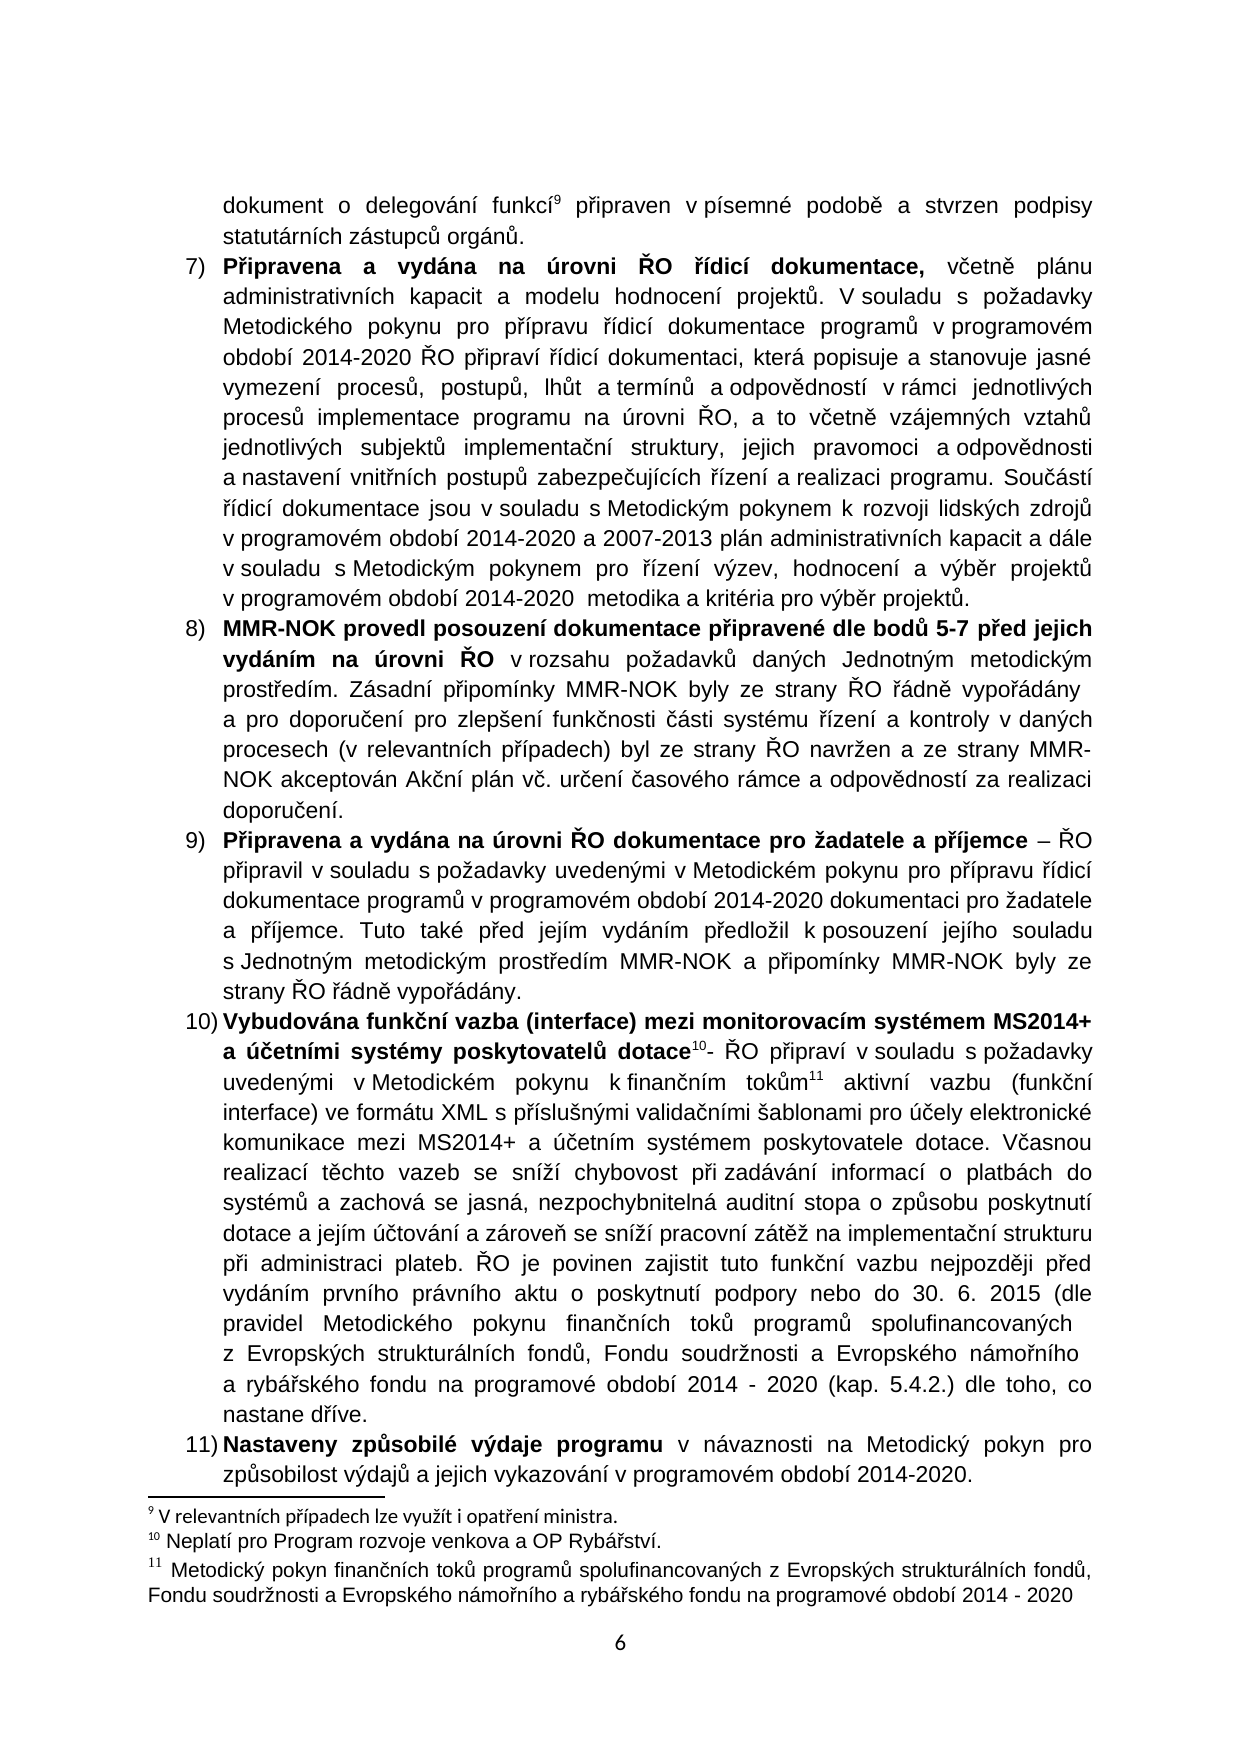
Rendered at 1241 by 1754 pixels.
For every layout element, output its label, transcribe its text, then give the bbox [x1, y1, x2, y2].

list Vybudována funkční vazba (interface) mezi monitorovacím systémem MS2014+ a účetními systémy poskytovatelů dotace- ŘO připraví v souladu s požadavky uvedenými v Metodickém pokynu k finančním tokům aktivní vazbu (funkční interface) ve formátu XML s příslušnými validačními šablonami pro účely elektronické komunikace mezi MS2014+ a účetním systémem poskytovatele dotace. Včasnou realizací těchto vazeb se sníží chybovost při zadávání informací o platbách do systémů a zachová se jasná, nezpochybnitelná auditní stopa o způsobu poskytnutí dotace a jejím účtování a zároveň se sníží pracovní zátěž na implementační strukturu při administraci plateb. ŘO je povinen zajistit tuto funkční vazbu nejpozději před vydáním prvního právního aktu o poskytnutí podpory nebo do 30. 6. 2015 (dle pravidel Metodického pokynu finančních toků programů spolufinancovaných z Evropských strukturálních fondů, Fondu soudržnosti a Evropského námořního a rybářského fondu na programové období 2014 - 2020 (kap. 5.4.2.) dle toho, co nastane dříve. [185, 1008, 1093, 1427]
list Připravena a vydána na úrovni ŘO řídicí dokumentace, včetně plánu administrativních kapacit a modelu hodnocení projektů. V souladu s požadavky Metodického pokynu pro přípravu řídicí dokumentace programů v programovém období 2014-2020 ŘO připraví řídicí dokumentaci, která popisuje a stanovuje jasné vymezení procesů, postupů, lhůt a termínů a odpovědností v rámci jednotlivých procesů implementace programu na úrovni ŘO, a to včetně vzájemných vztahů jednotlivých subjektů implementační struktury, jejich pravomoci a odpovědnosti a nastavení vnitřních postupů zabezpečujících řízení a realizaci programu. Součástí řídicí dokumentace jsou v souladu s Metodickým pokynem k rozvoji lidských zdrojů v programovém období 2014- 2007-2013 plán administrativních kapacit a dále v souladu s Metodickým pokynem pro řízení výzev, hodnocení a výběr projektů v programovém období 2014-2020 metodika a kritéria pro výběr projektů. [185, 253, 1093, 611]
list Připravena a vydána na úrovni ŘO dokumentace pro žadatele a příjemce – ŘO připravil v souladu s požadavky uvedenými v Metodickém pokynu pro přípravu řídicí dokumentace programů v programovém období 2014-2020 dokumentaci pro žadatele a příjemce. Tuto také před jejím vydáním předložil k posouzení jejího souladu s Jednotným metodickým prostředím MMR-NOK a připomínky MMR-NOK byly ze strany ŘO řádně vypořádány. [185, 827, 1093, 1004]
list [185, 192, 1093, 249]
list Nastaveny způsobilé výdaje programu v návaznosti na Metodický pokyn pro způsobilost výdajů a jejich vykazování v programovém období 2014-2020. [185, 1431, 1093, 1487]
list MMR-NOK provedl posouzení dokumentace připravené dle bodů 5-7 před jejich vydáním na úrovni ŘO v rozsahu požadavků daných Jednotným metodickým prostředím. Zásadní připomínky MMR-NOK byly ze strany ŘO řádně vypořádány a pro doporučení pro zlepšení funkčnosti části systému řízení a kontroly v daných procesech (v relevantních případech) byl ze strany ŘO navržen a ze strany MMR-NOK akceptován Akční plán vč. určení časového rámce a odpovědností za realizaci doporučení. [185, 615, 1093, 823]
